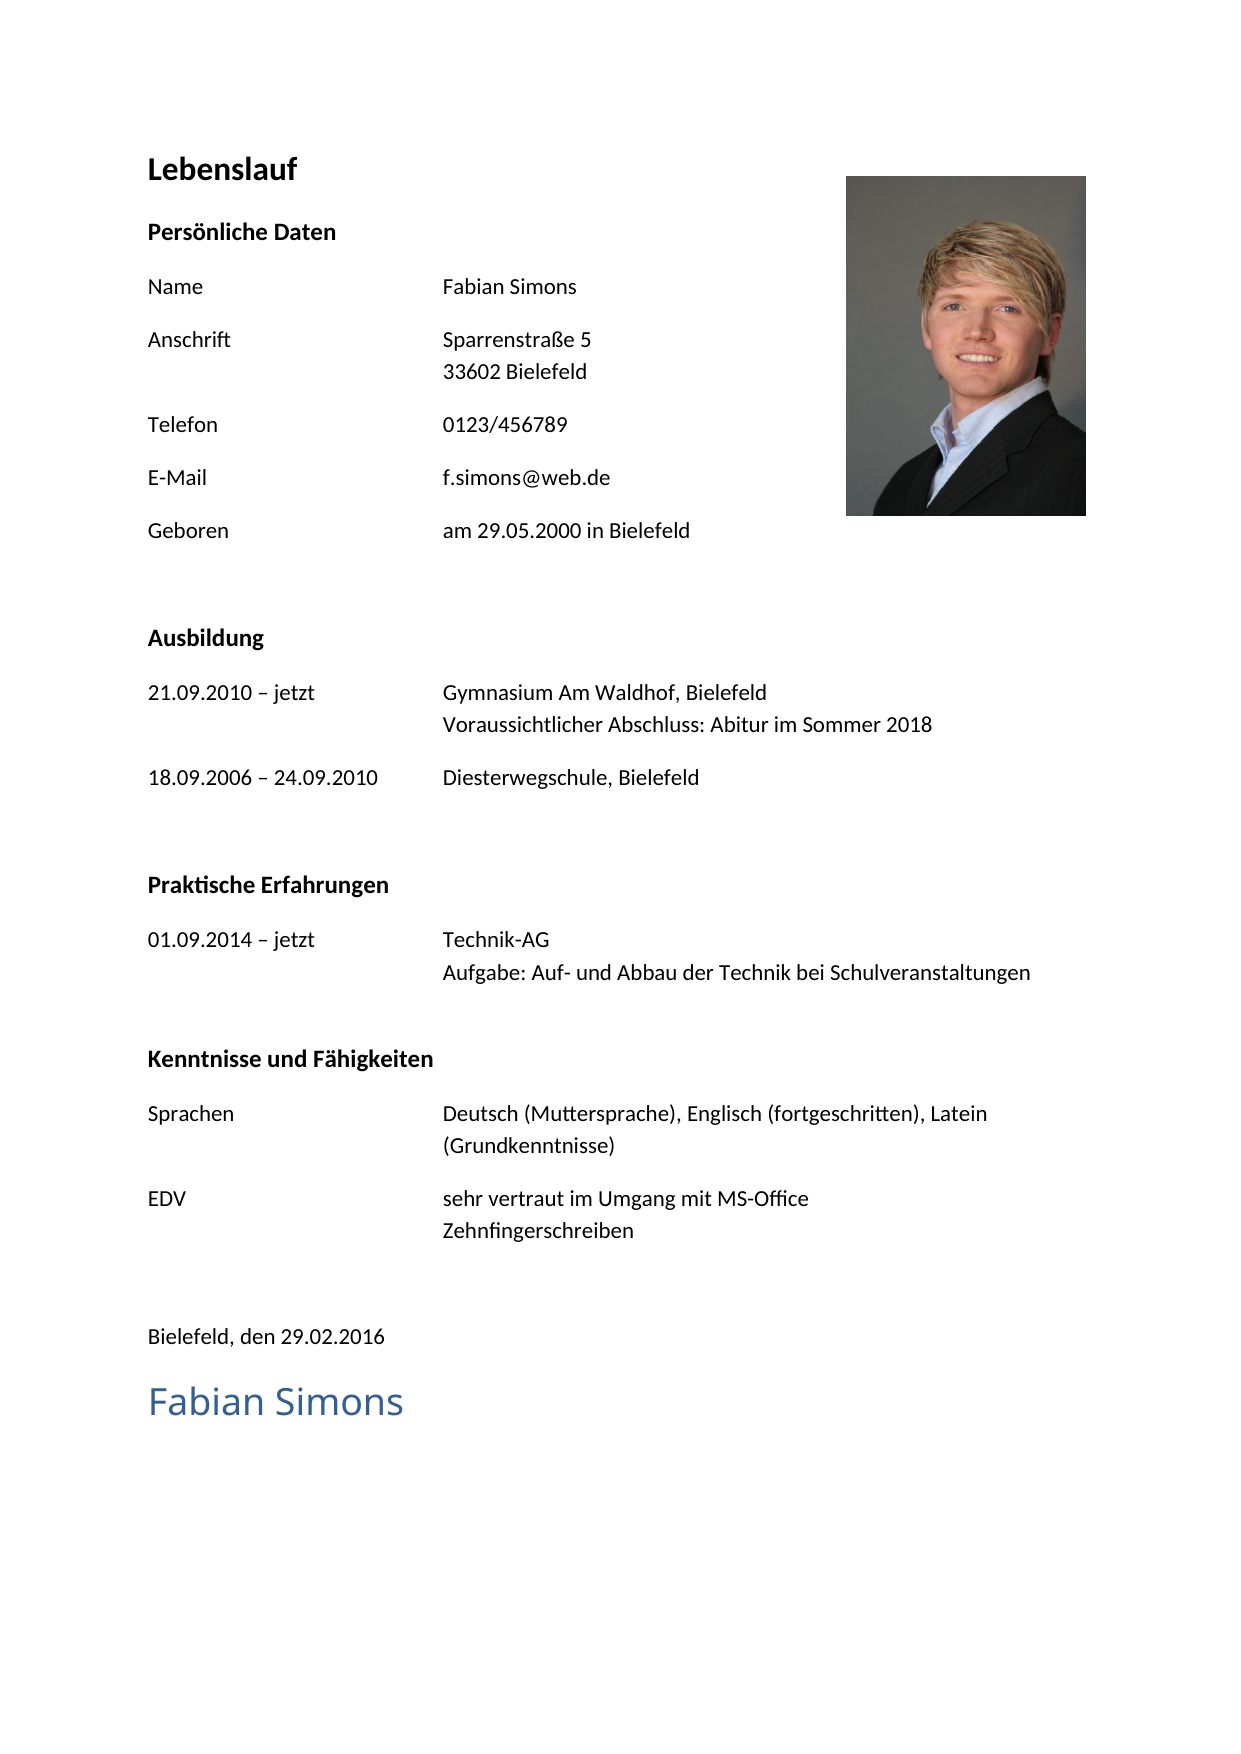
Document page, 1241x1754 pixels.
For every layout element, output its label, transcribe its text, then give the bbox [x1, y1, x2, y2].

text Aufgabe: Auf- und Abbau der Technik bei Schulveranstaltungen [148, 958, 1093, 986]
text Fabian Simons [148, 1375, 1093, 1426]
text EDV sehr vertraut im Umgang mit MS-Office [148, 1184, 1093, 1212]
text 01.09.2014 – jetzt Technik-AG [148, 925, 1093, 953]
text E-Mail f.simons@web.de [148, 463, 841, 491]
text Telefon 0123/456789 [148, 410, 841, 438]
text Name Fabian Simons [148, 272, 841, 300]
text Ausbildung [148, 622, 1093, 653]
text Zehnfingerschreiben [148, 1216, 1093, 1244]
text 33602 Bielefeld [148, 357, 841, 385]
text Persönliche Daten [148, 216, 841, 247]
text Anschrift Sparrenstraße 5 [148, 325, 841, 353]
text Praktische Erfahrungen [148, 869, 1093, 900]
text Bielefeld, den 29.02.2016 [148, 1322, 1093, 1350]
text 21.09.2010 – jetzt Gymnasium Am Waldhof, Bielefeld [148, 678, 1093, 706]
text 18.09.2006 – 24.09.2010 Diesterwegschule, Bielefeld [148, 763, 1093, 792]
text Lebenslauf [148, 148, 1093, 188]
picture [846, 176, 1086, 516]
text Kenntnisse und Fähigkeiten [148, 1043, 1093, 1073]
text Voraussichtlicher Abschluss: Abitur im Sommer 2018 [148, 711, 1093, 738]
text Sprachen Deutsch (Muttersprache), Englisch (fortgeschritten), Latein (Grundkenntnisse) [148, 1099, 1093, 1159]
text Geboren am 29.05.2000 in Bielefeld [148, 516, 1093, 544]
